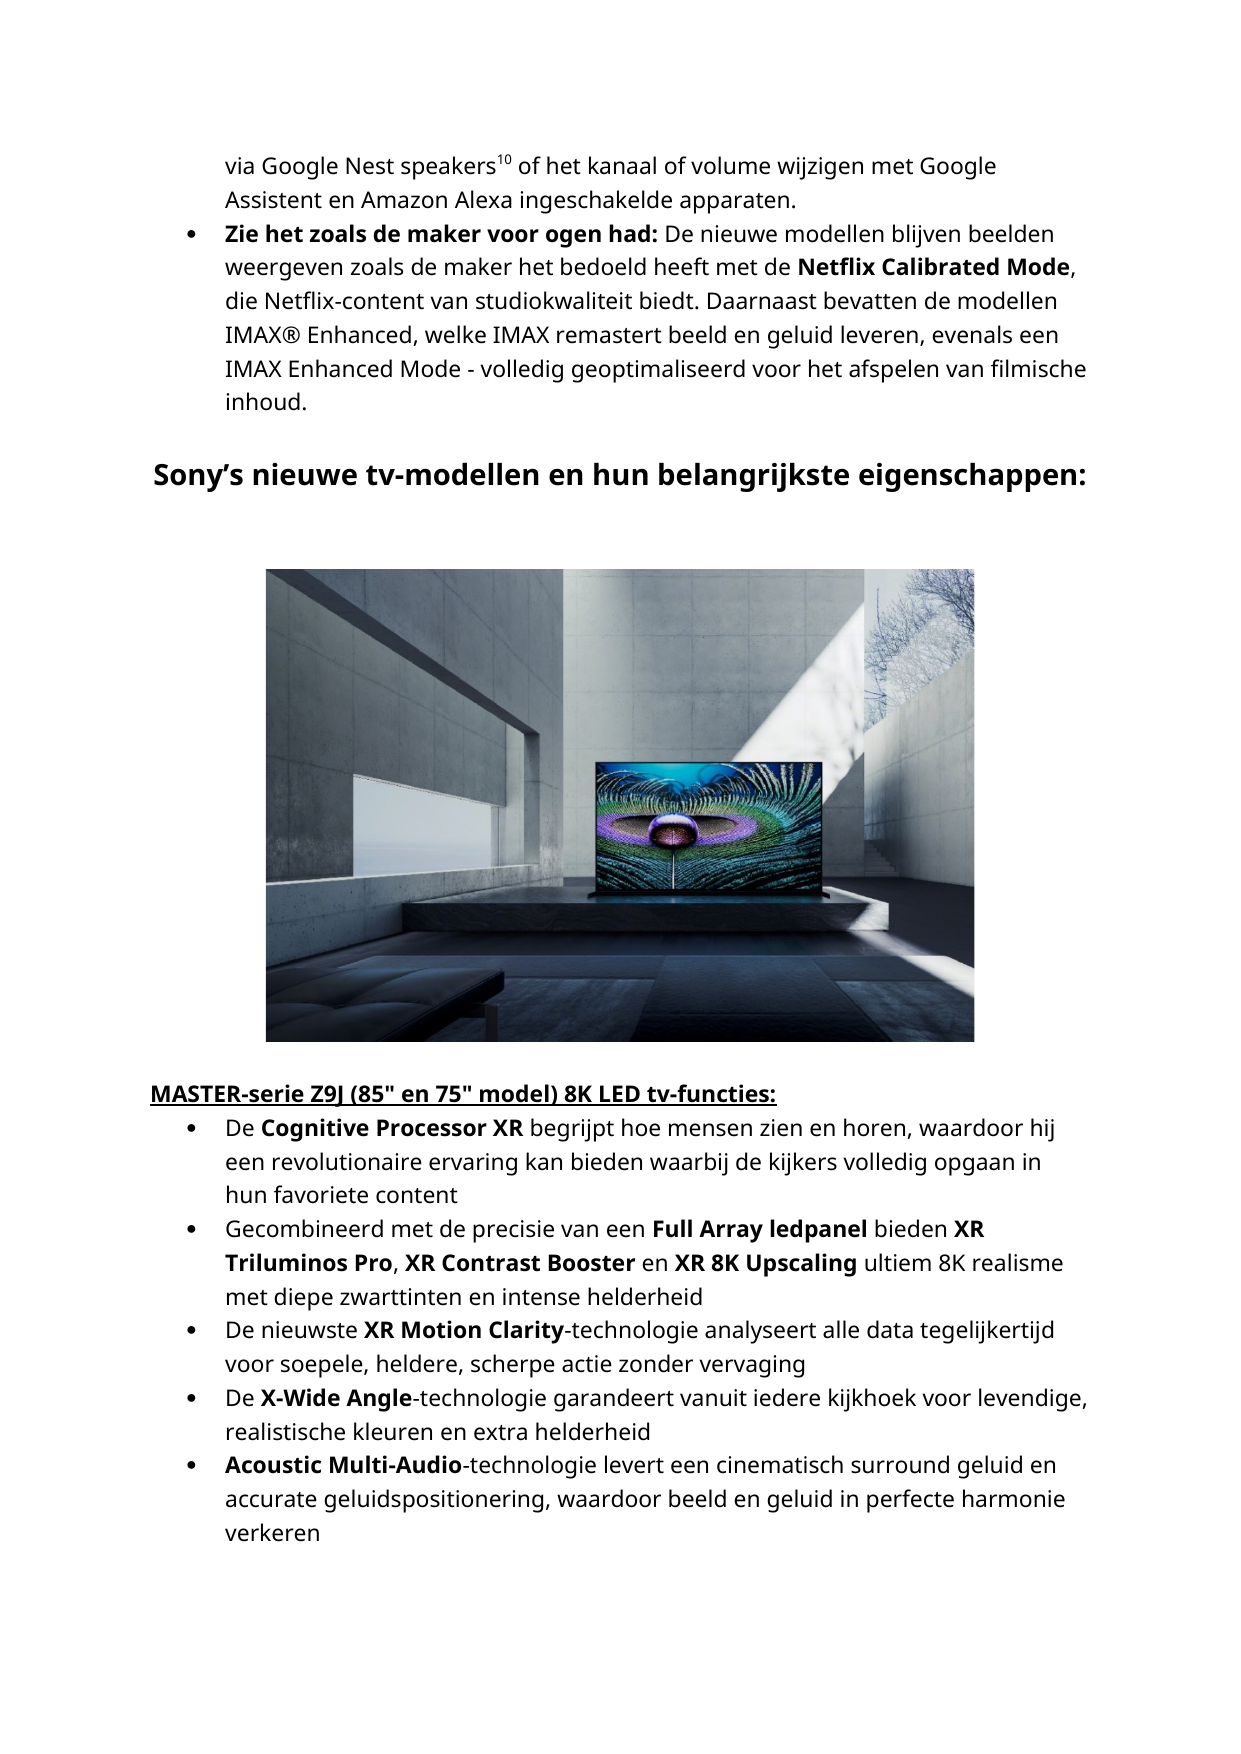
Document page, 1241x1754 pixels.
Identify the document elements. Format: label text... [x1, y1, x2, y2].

picture [265, 569, 975, 1042]
text Sony’s nieuwe tv-modellen en hun belangrijkste eigenschappen: [150, 454, 1090, 567]
list Gecombineerd met de precisie van een Full Array ledpanel bieden XR Triluminos Pro, XR Contrast Booster en XR 8K Upscaling ultiem 8K realisme met diepe zwarttinten en intense helderheid [187, 1213, 1090, 1312]
list Zie het zoals de maker voor ogen had: De nieuwe modellen blijven beelden weergeven zoals de maker het bedoeld heeft met de Netflix Calibrated Mode, die Netflix-content van studiokwaliteit biedt. Daarnaast bevatten de modellen IMAX® Enhanced, welke IMAX remastert beeld en geluid leveren, evenals een IMAX Enhanced Mode - volledig geoptimaliseerd voor het afspelen van filmische inhoud. [187, 217, 1090, 417]
list De nieuwste XR Motion Clarity-technologie analyseert alle data tegelijkertijd voor soepele, heldere, scherpe actie zonder vervaging [187, 1314, 1090, 1379]
text MASTER-serie Z9J (85" en 75" model) 8K LED tv-functies: [150, 1078, 1090, 1109]
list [187, 150, 1090, 215]
list Acoustic Multi-Audio-technologie levert een cinematisch surround geluid en accurate geluidspositionering, waardoor beeld en geluid in perfecte harmonie verkeren [187, 1449, 1090, 1548]
list De X-Wide Angle-technologie garandeert vanuit iedere kijkhoek voor levendige, realistische kleuren en extra helderheid [187, 1382, 1090, 1447]
list De Cognitive Processor XR begrijpt hoe mensen zien en horen, waardoor hij een revolutionaire ervaring kan bieden waarbij de kijkers volledig opgaan in hun favoriete content [187, 1112, 1090, 1211]
